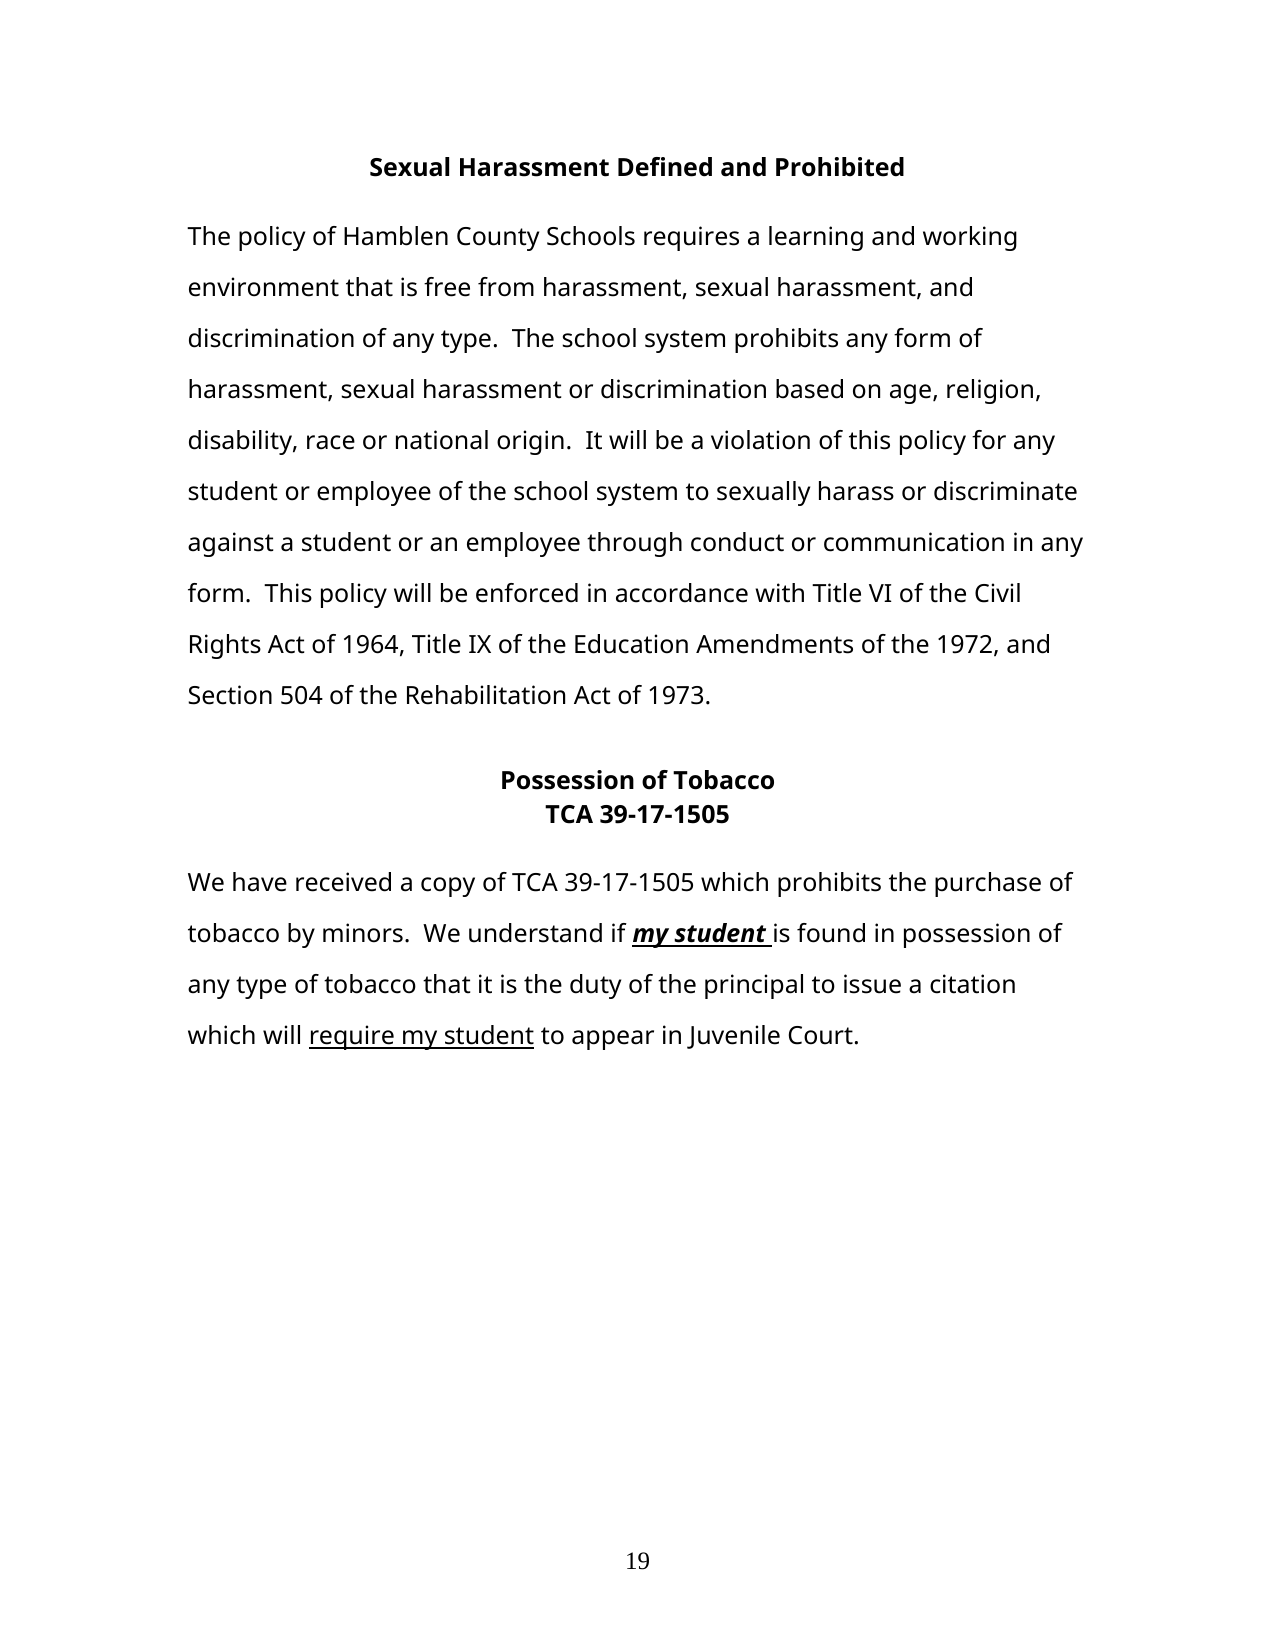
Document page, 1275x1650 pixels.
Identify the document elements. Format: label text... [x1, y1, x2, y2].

text The policy of Hamblen County Schools requires a learning and working environment that is free from harassment, sexual harassment, and discrimination of any type. The school system prohibits any form of harassment, sexual harassment or discrimination based on age, religion, disability, race or national origin. It will be a violation of this policy for any student or employee of the school system to sexually harass or discriminate against a student or an employee through conduct or communication in any form. This policy will be enforced in accordance with Title VI of the Civil Rights Act of 1964, Title IX of the Education Amendments of the 1972, and Section 504 of the Rehabilitation Act of 1973. [187, 218, 1087, 712]
text We have received a copy of TCA 39-17-1505 which prohibits the purchase of tobacco by minors. We understand if my student is found in possession of any type of tobacco that it is the duty of the principal to issue a citation which will require my student to appear in Juvenile Court. [187, 865, 1087, 1052]
text TCA 39-17-1505 [187, 797, 1087, 831]
text Sexual Harassment Defined and Prohibited [187, 150, 1087, 184]
text Possession of Tobacco [187, 763, 1087, 797]
